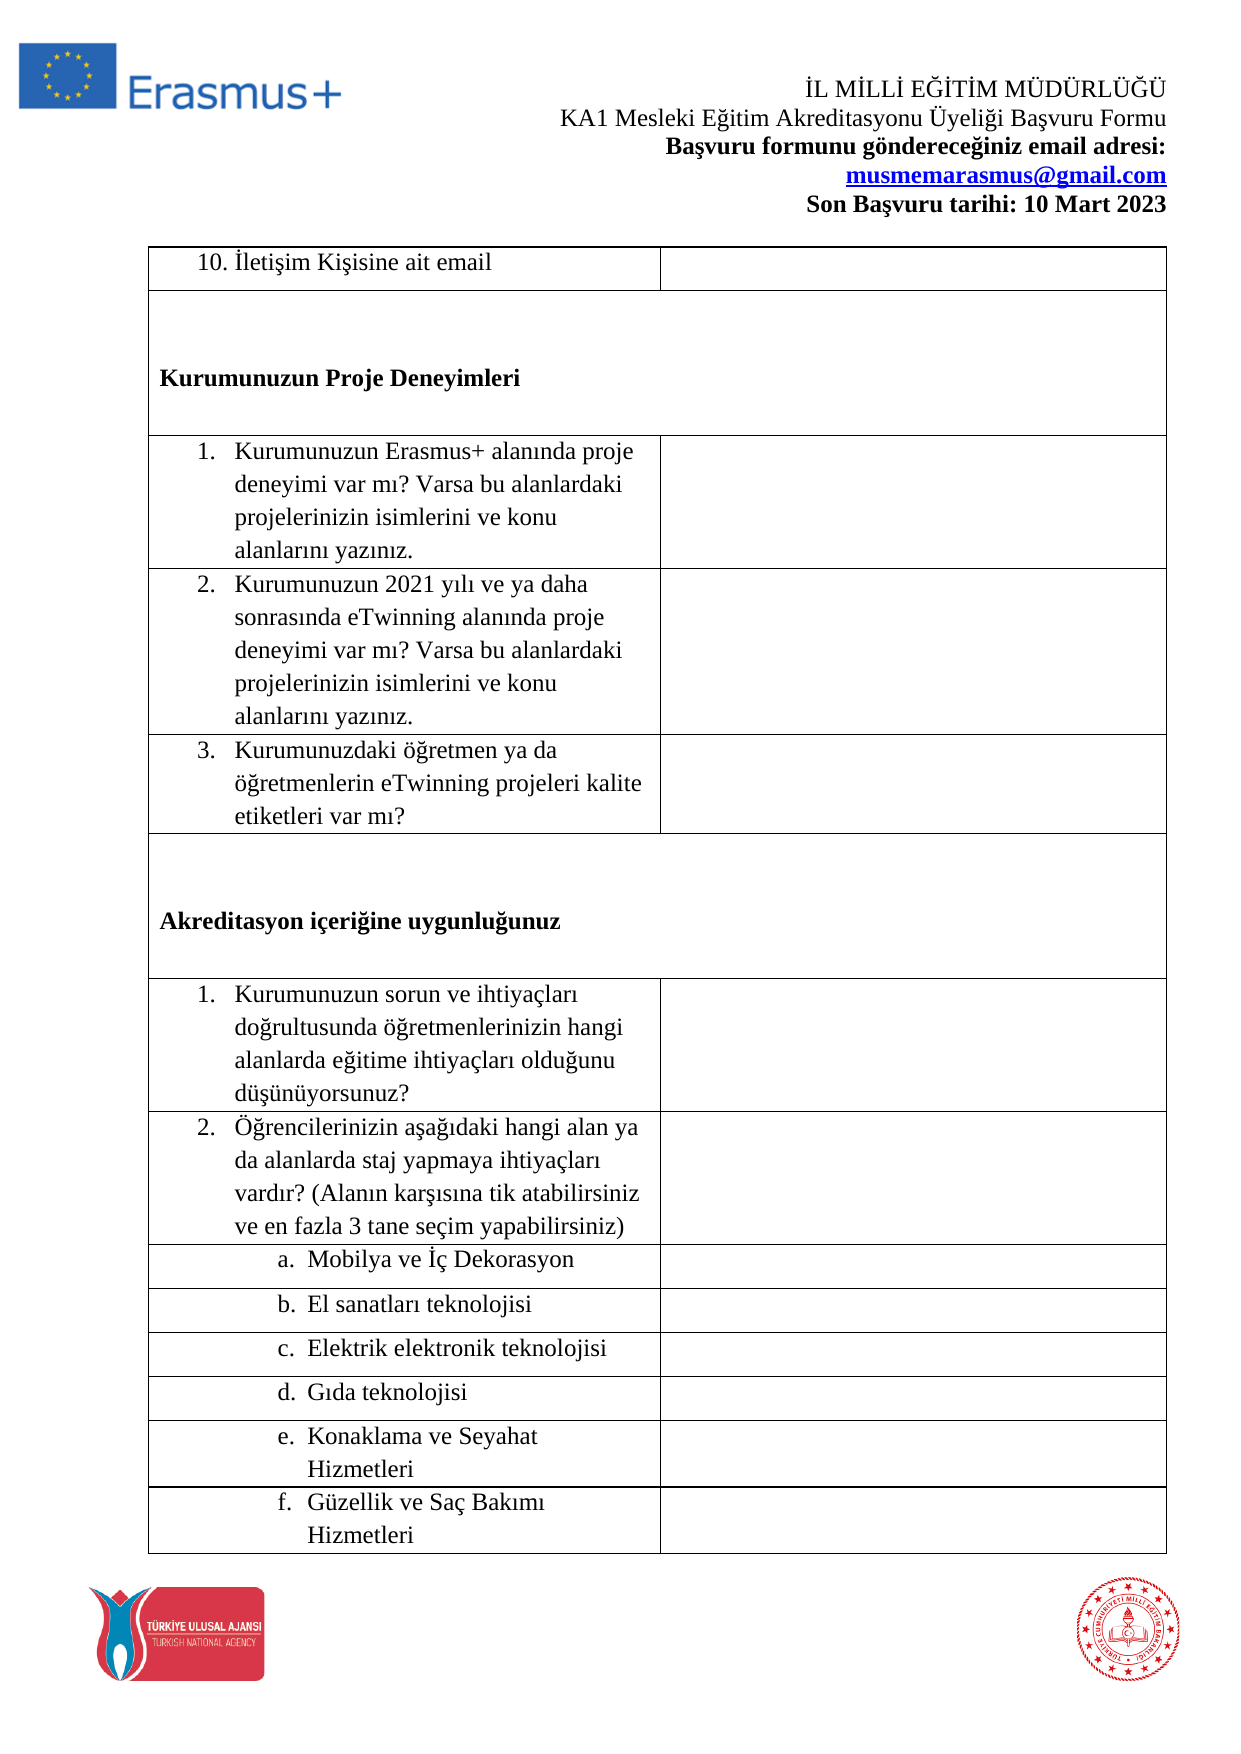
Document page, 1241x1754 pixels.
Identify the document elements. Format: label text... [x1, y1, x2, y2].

table_cell [661, 569, 1166, 734]
picture [0, 24, 359, 128]
table_cell [661, 1421, 1166, 1486]
table_cell [661, 248, 1166, 290]
table_cell Kurumunuzdaki öğretmen ya da öğretmenlerin eTwinning projeleri kalite etiketleri var mı? [149, 735, 660, 833]
table_cell Öğrencilerinizin aşağıdaki hangi alan ya da alanlarda staj yapmaya ihtiyaçları vardır? (Alanın karşısına tik atabilirsiniz ve en fazla 3 tane seçim yapabilirsiniz) [149, 1112, 660, 1243]
table_cell [661, 1333, 1166, 1376]
table_cell Kurumunuzun sorun ve ihtiyaçları doğrultusunda öğretmenlerinizin hangi alanlarda eğitime ihtiyaçları olduğunu düşünüyorsunuz? [149, 979, 660, 1111]
table_cell Akreditasyon içeriğine uygunluğunuz [149, 834, 1166, 978]
table_cell Kurumunuzun Proje Deneyimleri [149, 291, 1166, 435]
table_cell Elektrik elektronik teknolojisi [149, 1333, 660, 1376]
table_cell Mobilya ve İç Dekorasyon [149, 1245, 660, 1288]
picture [1077, 1577, 1180, 1681]
table_cell Gıda teknolojisi [149, 1377, 660, 1420]
table_cell İletişim Kişisine ait email [149, 248, 660, 290]
table_cell [661, 1289, 1166, 1332]
picture [114, 1645, 126, 1678]
picture [88, 1587, 265, 1681]
table_cell El sanatları teknolojisi [149, 1289, 660, 1332]
table_cell [661, 1112, 1166, 1243]
table_cell [661, 1245, 1166, 1288]
table_cell Güzellik ve Saç Bakımı Hizmetleri [149, 1488, 660, 1553]
table_cell [661, 1377, 1166, 1420]
table_cell [661, 436, 1166, 568]
table_cell [661, 979, 1166, 1111]
table_cell Kurumunuzun Erasmus+ alanında proje deneyimi var mı? Varsa bu alanlardaki projelerinizin isimlerini ve konu alanlarını yazınız. [149, 436, 660, 568]
table_cell [661, 1488, 1166, 1553]
table_cell [661, 735, 1166, 833]
table_cell Kurumunuzun 2021 yılı ve ya daha sonrasında eTwinning alanında proje deneyimi var mı? Varsa bu alanlardaki projelerinizin isimlerini ve konu alanlarını yazınız. [149, 569, 660, 734]
table_cell Konaklama ve Seyahat Hizmetleri [149, 1421, 660, 1486]
